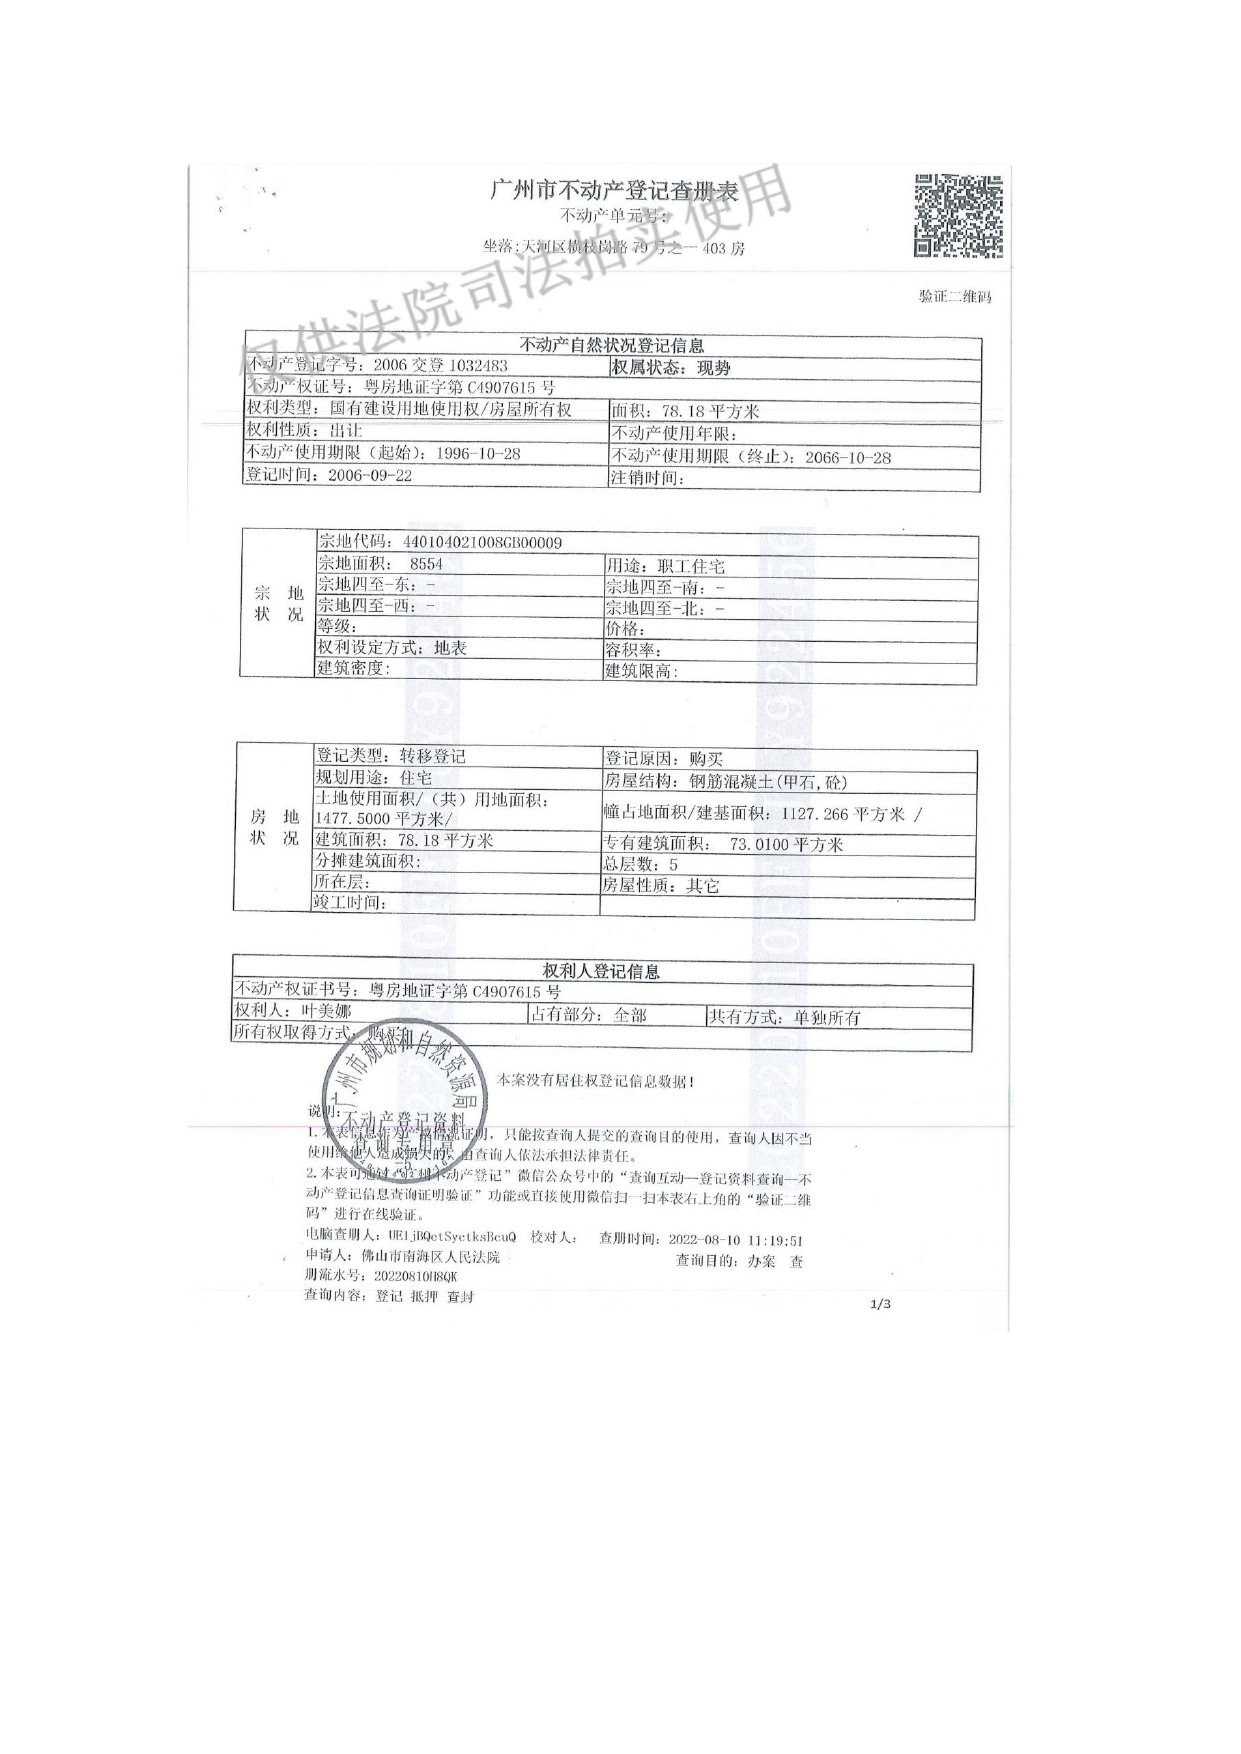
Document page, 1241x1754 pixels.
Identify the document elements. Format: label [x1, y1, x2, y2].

picture [187, 162, 1015, 1332]
